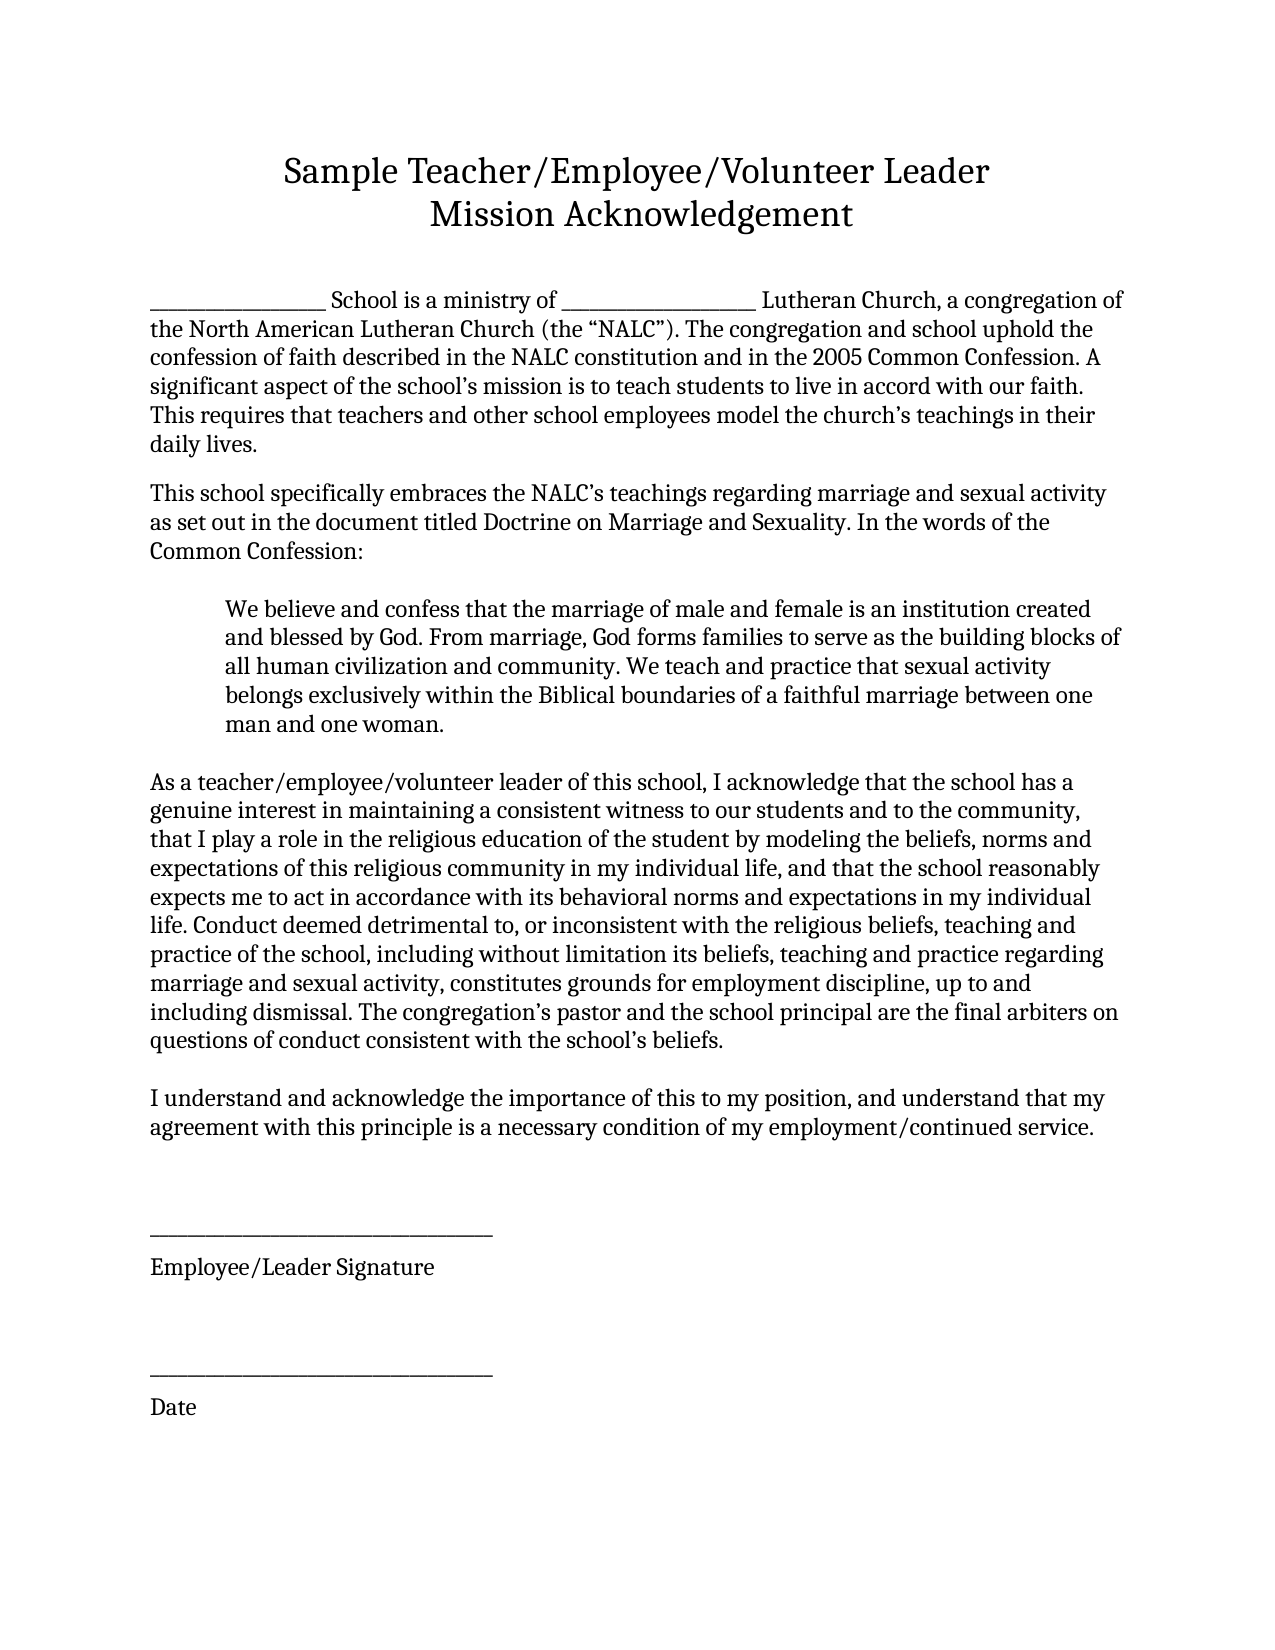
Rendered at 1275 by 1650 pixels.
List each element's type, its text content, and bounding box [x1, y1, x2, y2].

text As a teacher/employee/volunteer leader of this school, I acknowledge that the school has a genuine interest in maintaining a consistent witness to our students and to the community, that I play a role in the religious education of the student by modeling the beliefs, norms and expectations of this religious community in my individual life, and that the school reasonably expects me to act in accordance with its behavioral norms and expectations in my individual life. Conduct deemed detrimental to, or inconsistent with the religious beliefs, teaching and practice of the school, including without limitation its beliefs, teaching and practice regarding marriage and sexual activity, constitutes grounds for employment discipline, up to and including dismissal. The congregation’s pastor and the school principal are the final arbiters on questions of conduct consistent with the school’s beliefs. [150, 767, 1125, 1055]
text Sample Teacher/Employee/Volunteer Leader [150, 150, 1125, 193]
text _____________________________________ [150, 1212, 1125, 1240]
text ___________________ School is a ministry of _____________________ Lutheran Church, a congregation of the North American Lutheran Church (the “NALC”). The congregation and school uphold the confession of faith described in the NALC constitution and in the 2005 Common Confession. A significant aspect of the school’s mission is to teach students to live in accord with our faith. This requires that teachers and other school employees model the church’s teachings in their daily lives. [150, 286, 1125, 458]
text Mission Acknowledgement [150, 193, 1125, 236]
text Employee/Leader Signature [150, 1253, 1125, 1282]
text _____________________________________ [150, 1352, 1125, 1381]
text I understand and acknowledge the importance of this to my position, and understand that my agreement with this principle is a necessary condition of my employment/continued service. [150, 1084, 1125, 1141]
text We believe and confess that the marriage of male and female is an institution created and blessed by God. From marriage, God forms families to serve as the building blocks of all human civilization and community. We teach and practice that sexual activity belongs exclusively within the Biblical boundaries of a faithful marriage between one man and one woman. [225, 594, 1125, 738]
text Date [150, 1393, 1125, 1422]
text This school specifically embraces the NALC’s teachings regarding marriage and sexual activity as set out in the document titled Doctrine on Marriage and Sexuality. In the words of the Common Confession: [150, 479, 1125, 565]
